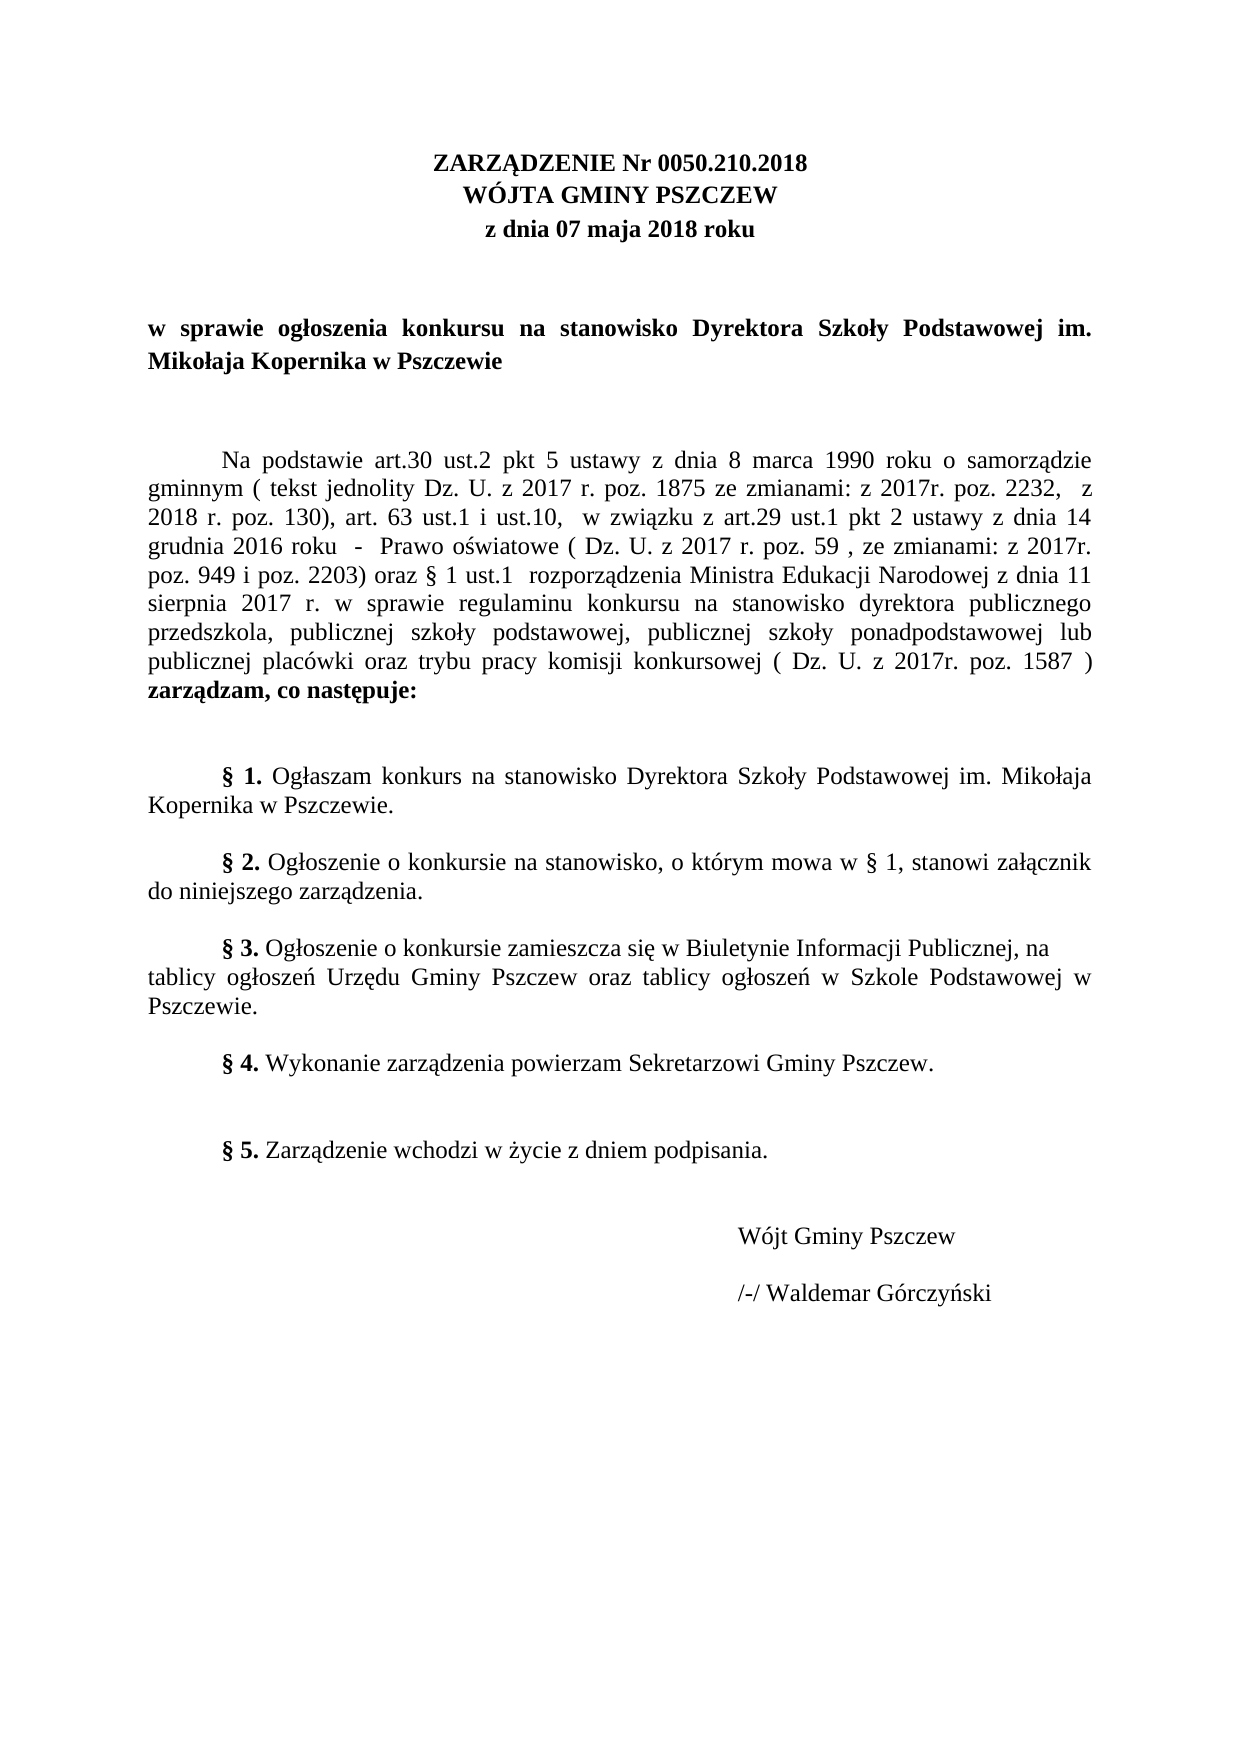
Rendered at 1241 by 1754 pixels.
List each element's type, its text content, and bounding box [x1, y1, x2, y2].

text § 4. Wykonanie zarządzenia powierzam Sekretarzowi Gminy Pszczew. [148, 1048, 1093, 1077]
text § 3. Ogłoszenie o konkursie zamieszcza się w Biuletynie Informacji Publicznej, na [148, 933, 1093, 962]
text w sprawie ogłoszenia konkursu na stanowisko Dyrektora Szkoły Podstawowej im. Mikołaja Kopernika w Pszczewie [148, 313, 1093, 374]
text z dnia 07 maja 2018 roku [148, 214, 1093, 242]
text /-/ Waldemar Górczyński [664, 1278, 1093, 1307]
text § 2. Ogłoszenie o konkursie na stanowisko, o którym mowa w § 1, stanowi załącznik do niniejszego zarządzenia. [148, 847, 1093, 905]
text Wójt Gminy Pszczew [664, 1221, 1093, 1250]
text Na podstawie art.30 ust.2 pkt 5 ustawy z dnia 8 marca 1990 roku o samorządzie gminnym ( tekst jednolity Dz. U. z 2017 r. poz. 1875 ze zmianami: z 2017r. poz. 2232, z 2018 r. poz. 130), art. 63 ust.1 i ust.10, w związku z art.29 ust.1 pkt 2 ustawy z dnia 14 grudnia 2016 roku - Prawo oświatowe ( Dz. U. z 2017 r. poz. 59 , ze zmianami: z 2017r. poz. 949 i poz. 2203) oraz § 1 ust.1 rozporządzenia Ministra Edukacji Narodowej z dnia 11 sierpnia 2017 r. w sprawie regulaminu konkursu na stanowisko dyrektora publicznego przedszkola, publicznej szkoły podstawowej, publicznej szkoły ponadpodstawowej lub publicznej placówki oraz trybu pracy komisji konkursowej ( Dz. U. z 2017r. poz. 1587 ) zarządzam, co następuje: [148, 445, 1093, 703]
text WÓJTA GMINY PSZCZEW [148, 181, 1093, 209]
text tablicy ogłoszeń Urzędu Gminy Pszczew oraz tablicy ogłoszeń w Szkole Podstawowej w Pszczewie. [148, 962, 1093, 1020]
text § 5. Zarządzenie wchodzi w życie z dniem podpisania. [148, 1135, 1093, 1163]
text § 1. Ogłaszam konkurs na stanowisko Dyrektora Szkoły Podstawowej im. Mikołaja Kopernika w Pszczewie. [148, 761, 1093, 818]
text ZARZĄDZENIE Nr 0050.210.2018 [148, 148, 1093, 176]
